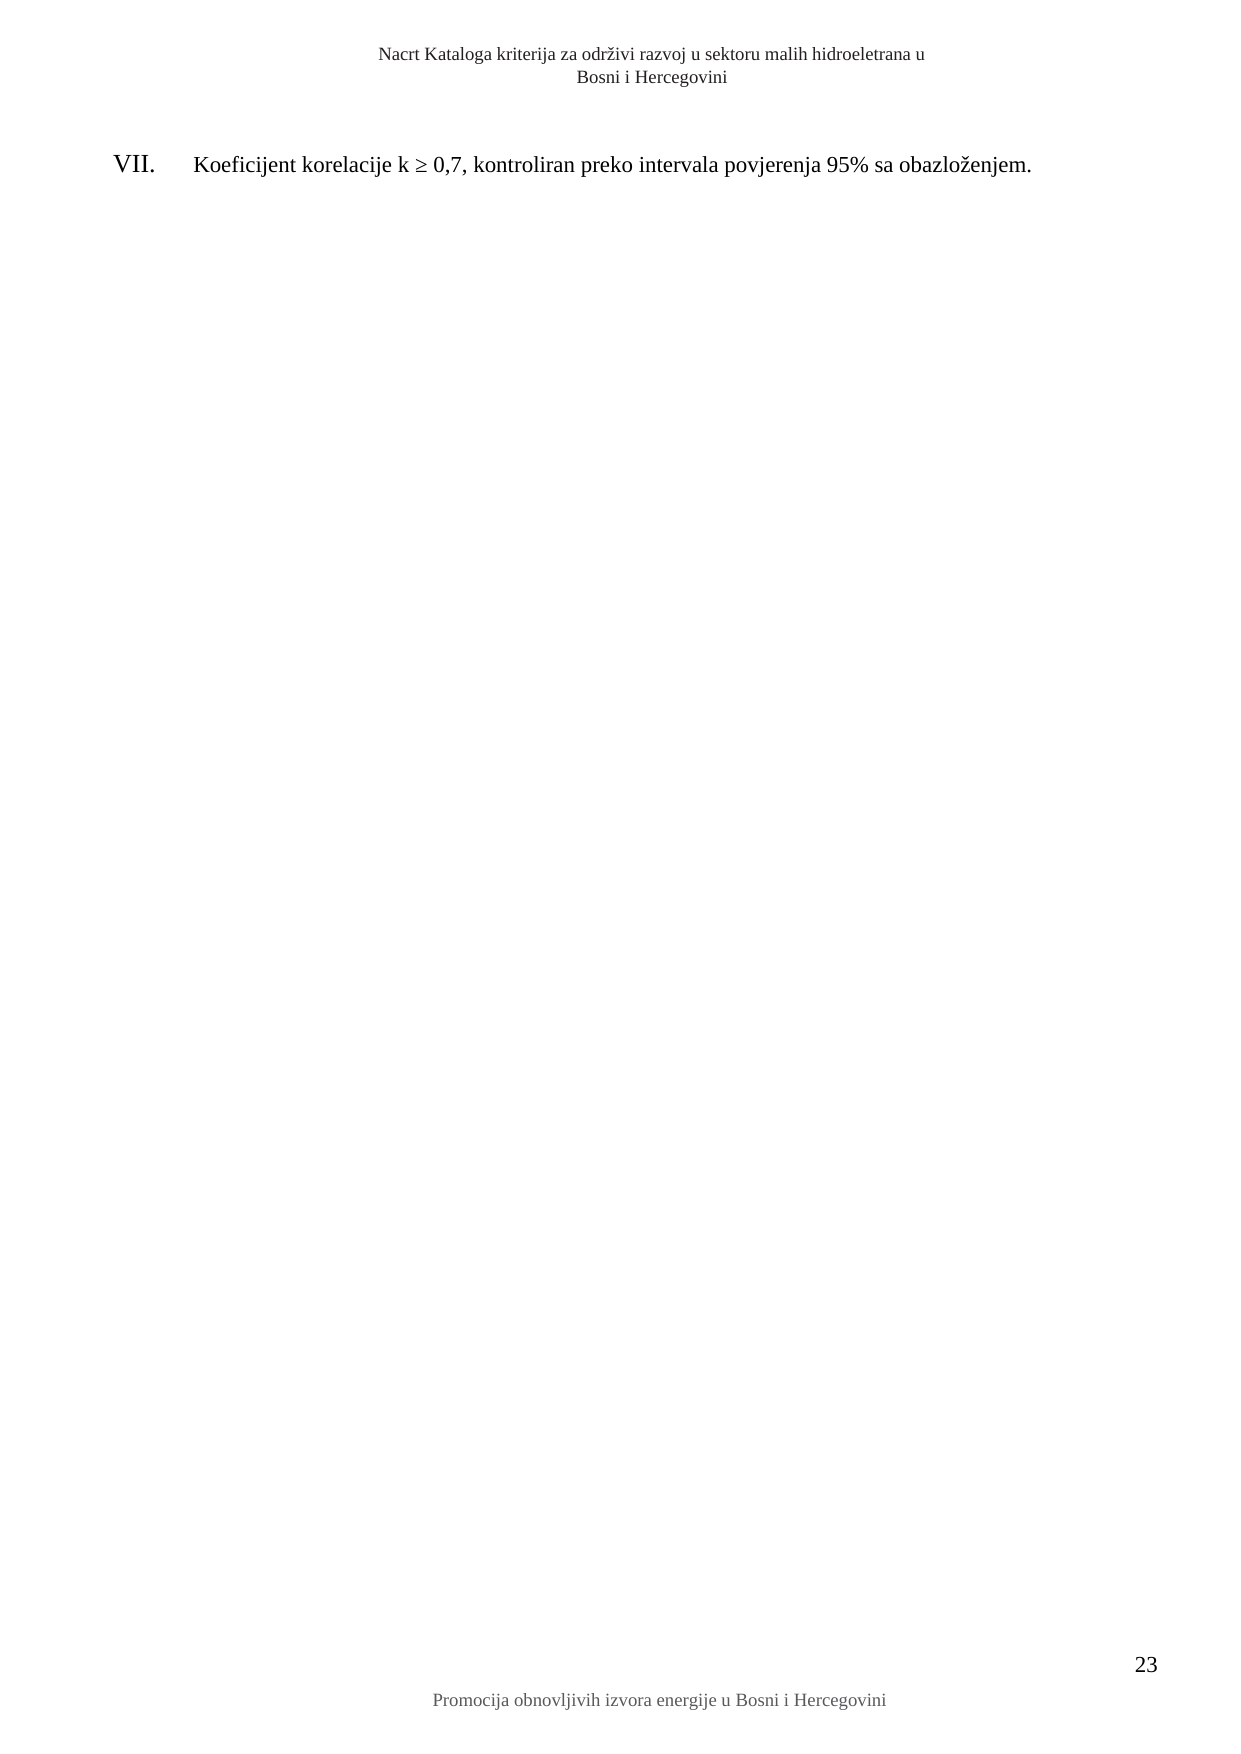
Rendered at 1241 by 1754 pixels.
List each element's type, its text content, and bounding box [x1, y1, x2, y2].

list Koeficijent korelacije k ≥ 0,7, kontroliran preko intervala povjerenja 95% sa obazloženjem. [156, 148, 1116, 178]
